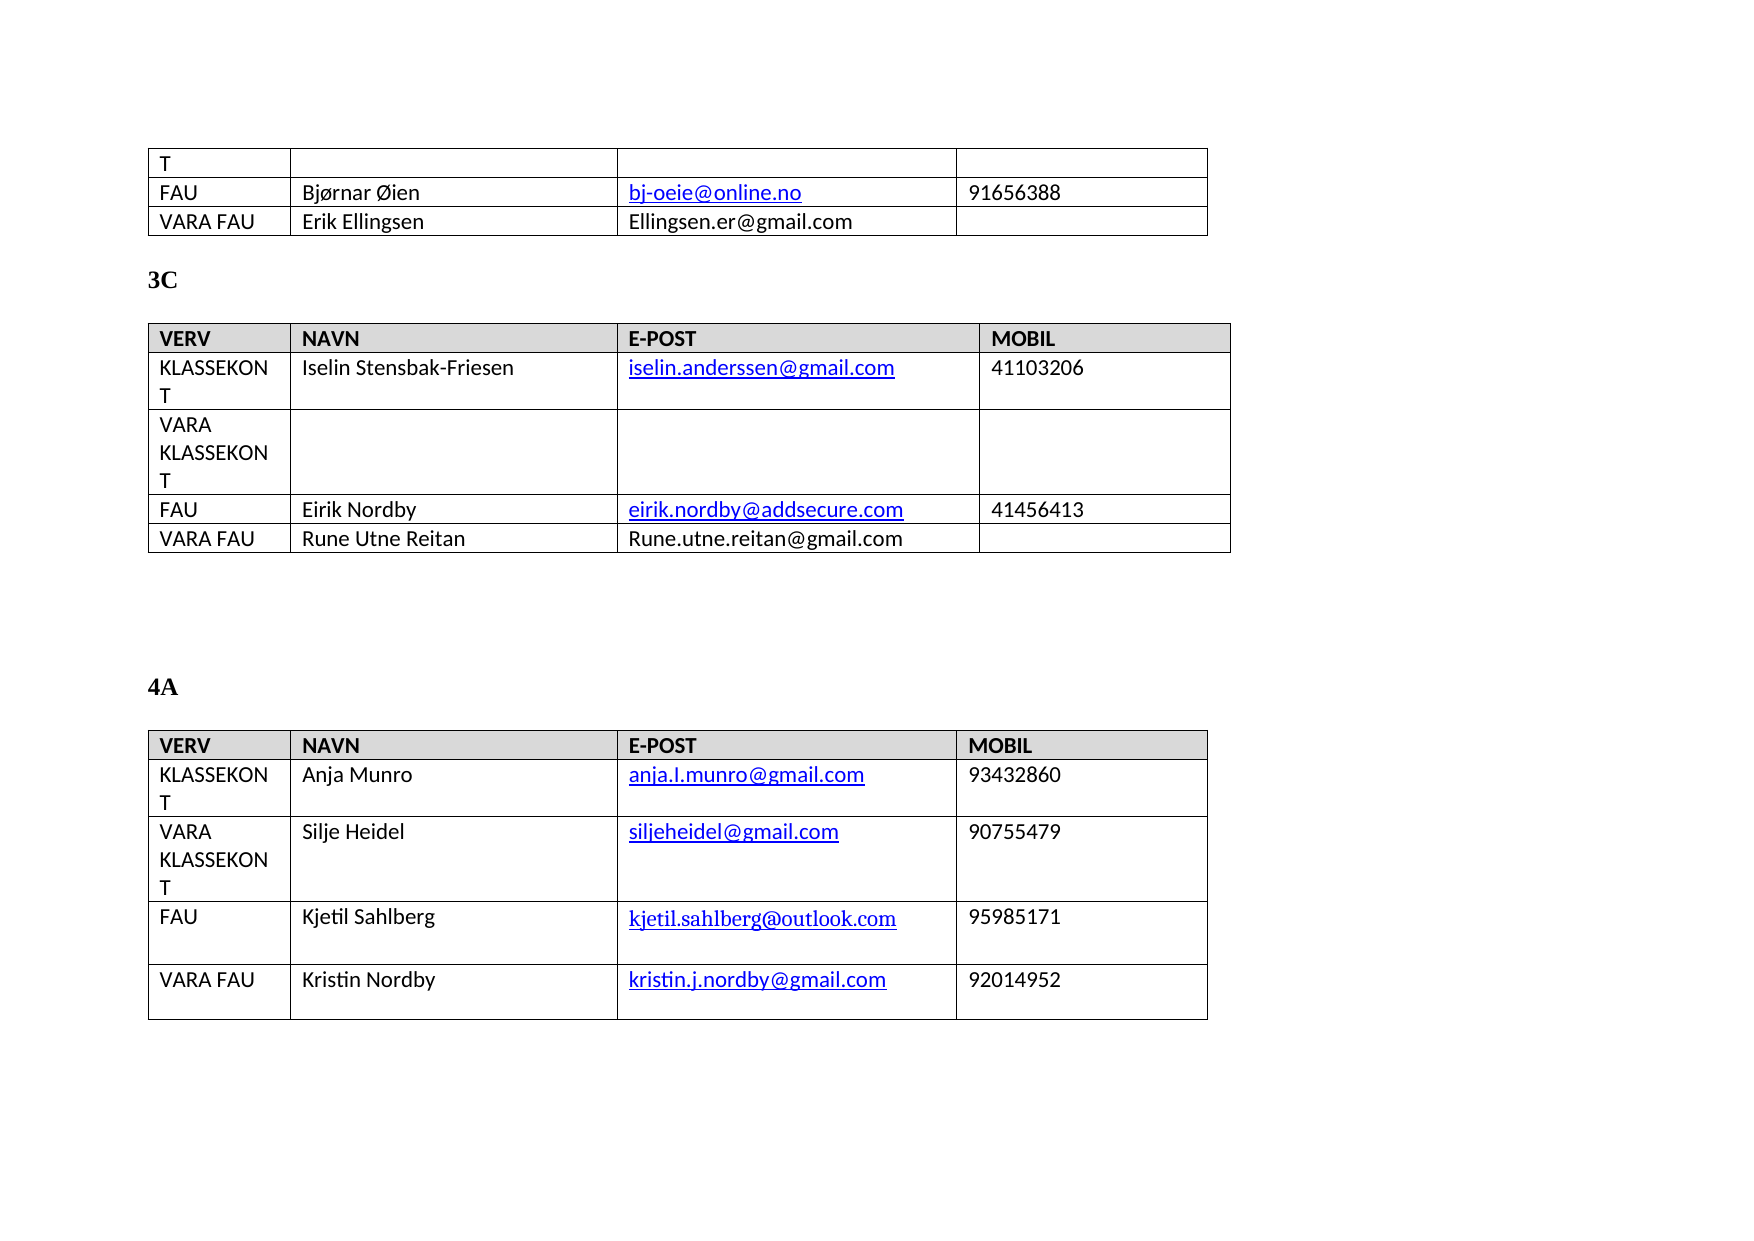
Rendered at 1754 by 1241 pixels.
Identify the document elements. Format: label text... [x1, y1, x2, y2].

table_cell iselin.anderssen@gmail.com [618, 353, 979, 409]
table_cell kristin.j.nordby@gmail.com [618, 965, 956, 1019]
table_cell 93432860 [957, 760, 1207, 816]
table_header VERV [149, 731, 290, 759]
table_cell Ellingsen.er@gmail.com [618, 207, 956, 235]
table_cell VARA FAU [149, 524, 290, 552]
table_cell Eirik Nordby [291, 495, 617, 523]
table_cell Kristin Nordby [291, 965, 617, 1019]
table_cell 90755479 [957, 817, 1207, 901]
table_cell [291, 410, 617, 494]
table_header MOBIL [957, 731, 1207, 759]
table_cell anja.I.munro@gmail.com [618, 760, 956, 816]
table_cell Rune Utne Reitan [291, 524, 617, 552]
table_cell [618, 149, 956, 177]
table_cell Anja Munro [291, 760, 617, 816]
table_cell [980, 410, 1230, 494]
table_cell VARA KLASSEKONT [149, 817, 290, 901]
table_cell VARA FAU [149, 965, 290, 1019]
table_cell 91656388 [957, 178, 1207, 206]
table_cell [957, 149, 1207, 177]
table_cell Rune.utne.reitan@gmail.com [618, 524, 979, 552]
table_cell kjetil.sahlberg@outlook.com [618, 902, 956, 964]
table_cell Silje Heidel [291, 817, 617, 901]
table_header NAVN [291, 731, 617, 759]
table_cell FAU [149, 178, 290, 206]
text 3C [148, 265, 1606, 294]
table_cell Erik Ellingsen [291, 207, 617, 235]
table_header E-POST [618, 324, 979, 352]
table_cell KLASSEKONT [149, 353, 290, 409]
table_header VERV [149, 324, 290, 352]
table_cell VARA KLASSEKONT [149, 149, 290, 177]
table_cell Iselin Stensbak-Friesen [291, 353, 617, 409]
table_header MOBIL [980, 324, 1230, 352]
text 4A [148, 672, 1606, 701]
table_cell eirik.nordby@addsecure.com [618, 495, 979, 523]
table_cell [980, 524, 1230, 552]
table_cell 41456413 [980, 495, 1230, 523]
table_cell [618, 410, 979, 494]
table_header NAVN [291, 324, 617, 352]
table_cell KLASSEKONT [149, 760, 290, 816]
table_cell VARA KLASSEKONT [149, 410, 290, 494]
table_cell VARA FAU [149, 207, 290, 235]
table_cell 41103206 [980, 353, 1230, 409]
table_cell 95985171 [957, 902, 1207, 964]
table_cell bj-oeie@online.no [618, 178, 956, 206]
table_header E-POST [618, 731, 956, 759]
table_cell [957, 207, 1207, 235]
table_cell [291, 149, 617, 177]
table_cell 92014952 [957, 965, 1207, 1019]
table_cell siljeheidel@gmail.com [618, 817, 956, 901]
table_cell FAU [149, 495, 290, 523]
table_cell Kjetil Sahlberg [291, 902, 617, 964]
table_cell Bjørnar Øien [291, 178, 617, 206]
table_cell FAU [149, 902, 290, 964]
